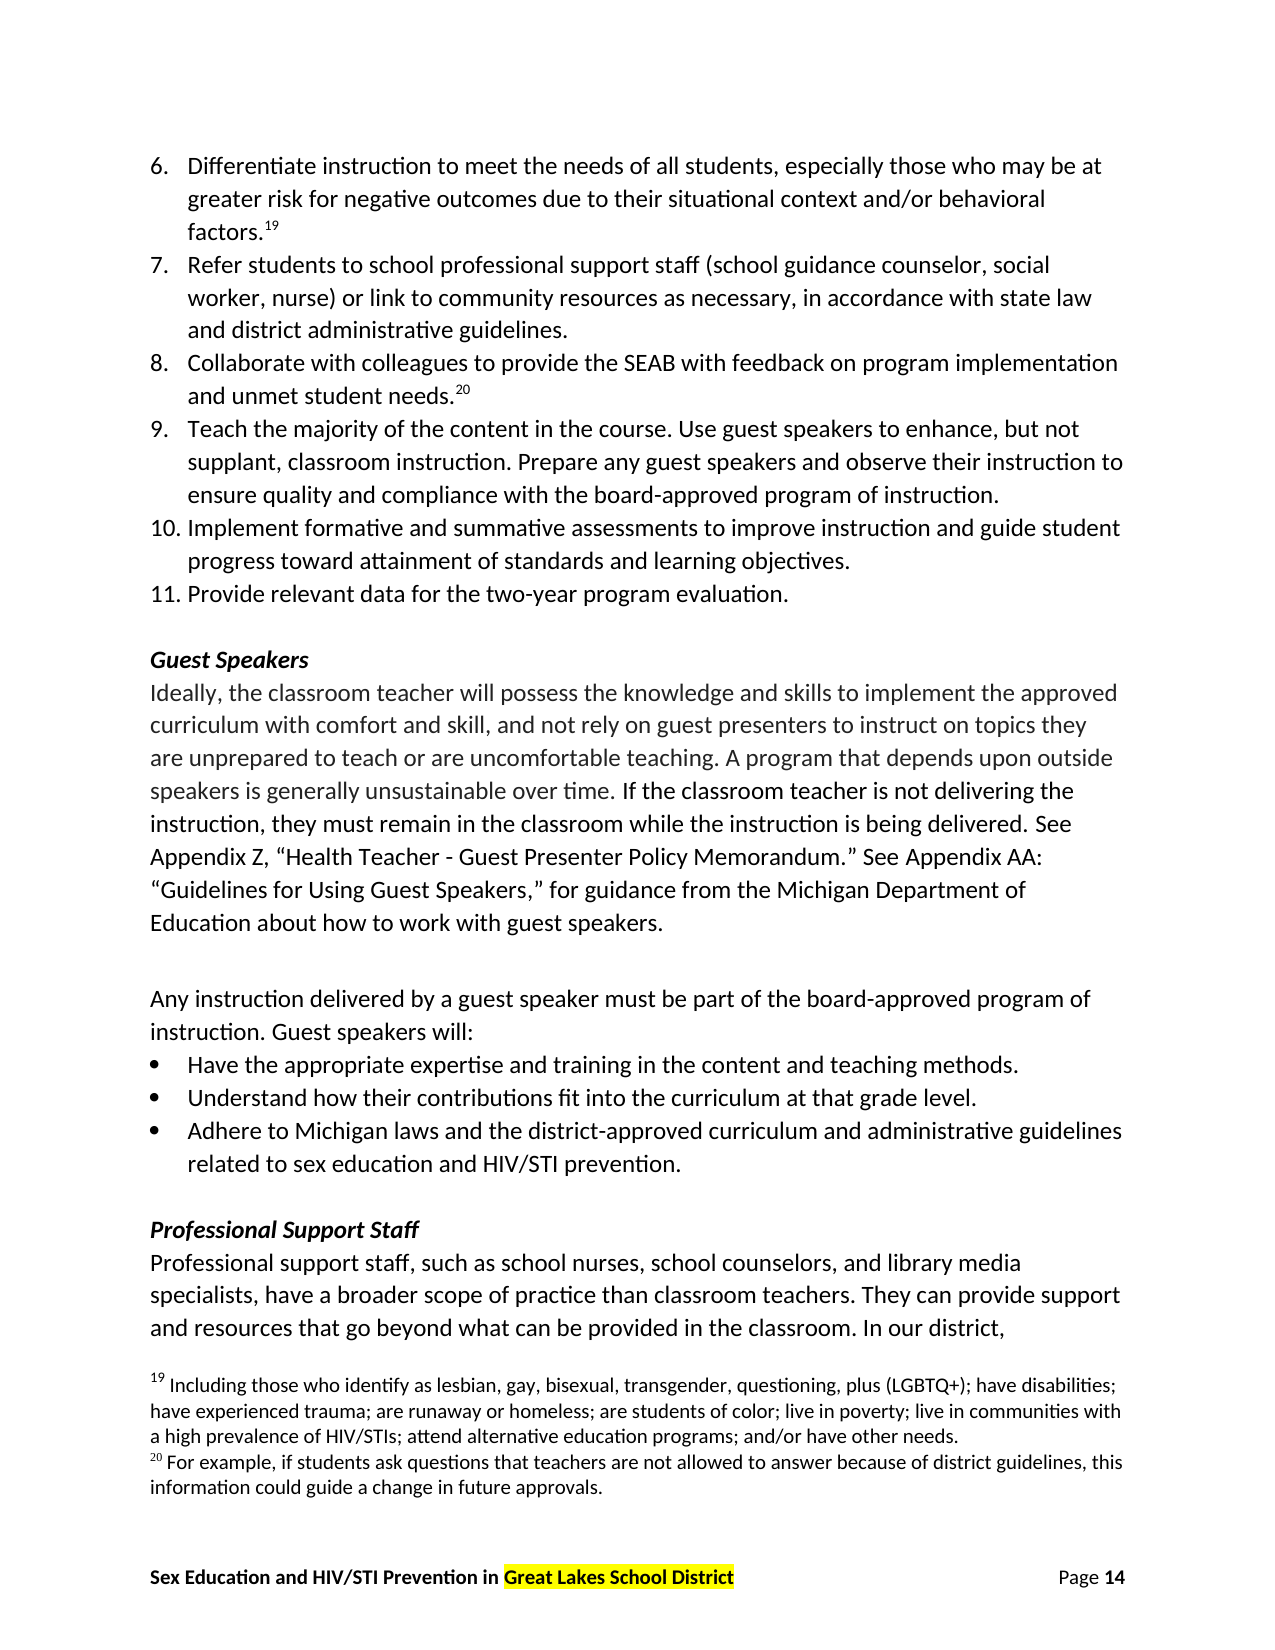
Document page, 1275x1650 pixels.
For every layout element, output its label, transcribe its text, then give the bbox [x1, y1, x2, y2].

list Teach the majority of the content in the course. Use guest speakers to enhance, but not supplant, classroom instruction. Prepare any guest speakers and observe their instruction to ensure quality and compliance with the board-approved program of instruction. [150, 413, 1125, 510]
subtitle Professional Support Staff [150, 1214, 1125, 1244]
text Ideally, the classroom teacher will possess the knowledge and skills to implement the approved curriculum with comfort and skill, and not rely on guest presenters to instruct on topics they are unprepared to teach or are uncomfortable teaching. A program that depends upon outside speakers is generally unsustainable over time. If the classroom teacher is not delivering the instruction, they must remain in the classroom while the instruction is being delivered. See Appendix Z, “Health Teacher - Guest Presenter Policy Memorandum.” See Appendix AA: “Guidelines for Using Guest Speakers,” for guidance from the Michigan Department of Education about how to work with guest speakers. [150, 677, 1125, 938]
list Provide relevant data for the two-year program evaluation. [150, 578, 1125, 608]
list Differentiate instruction to meet the needs of all students, especially those who may be at greater risk for negative outcomes due to their situational context and/or behavioral factors. [150, 150, 1125, 246]
list Adhere to Michigan laws and the district-approved curriculum and administrative guidelines related to sex education and HIV/STI prevention. [150, 1115, 1125, 1178]
text Any instruction delivered by a guest speaker must be part of the board-approved program of instruction. Guest speakers will: [150, 983, 1125, 1047]
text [150, 1247, 1125, 1343]
list Understand how their contributions fit into the curriculum at that grade level. [150, 1082, 1125, 1113]
list Refer students to school professional support staff (school guidance counselor, social worker, nurse) or link to community resources as necessary, in accordance with state law and district administrative guidelines. [150, 249, 1125, 345]
list Have the appropriate expertise and training in the content and teaching methods. [150, 1049, 1125, 1080]
list Collaborate with colleagues to provide the SEAB with feedback on program implementation and unmet student needs. [150, 347, 1125, 411]
list Implement formative and summative assessments to improve instruction and guide student progress toward attainment of standards and learning objectives. [150, 512, 1125, 576]
subtitle Guest Speakers [150, 644, 1125, 674]
